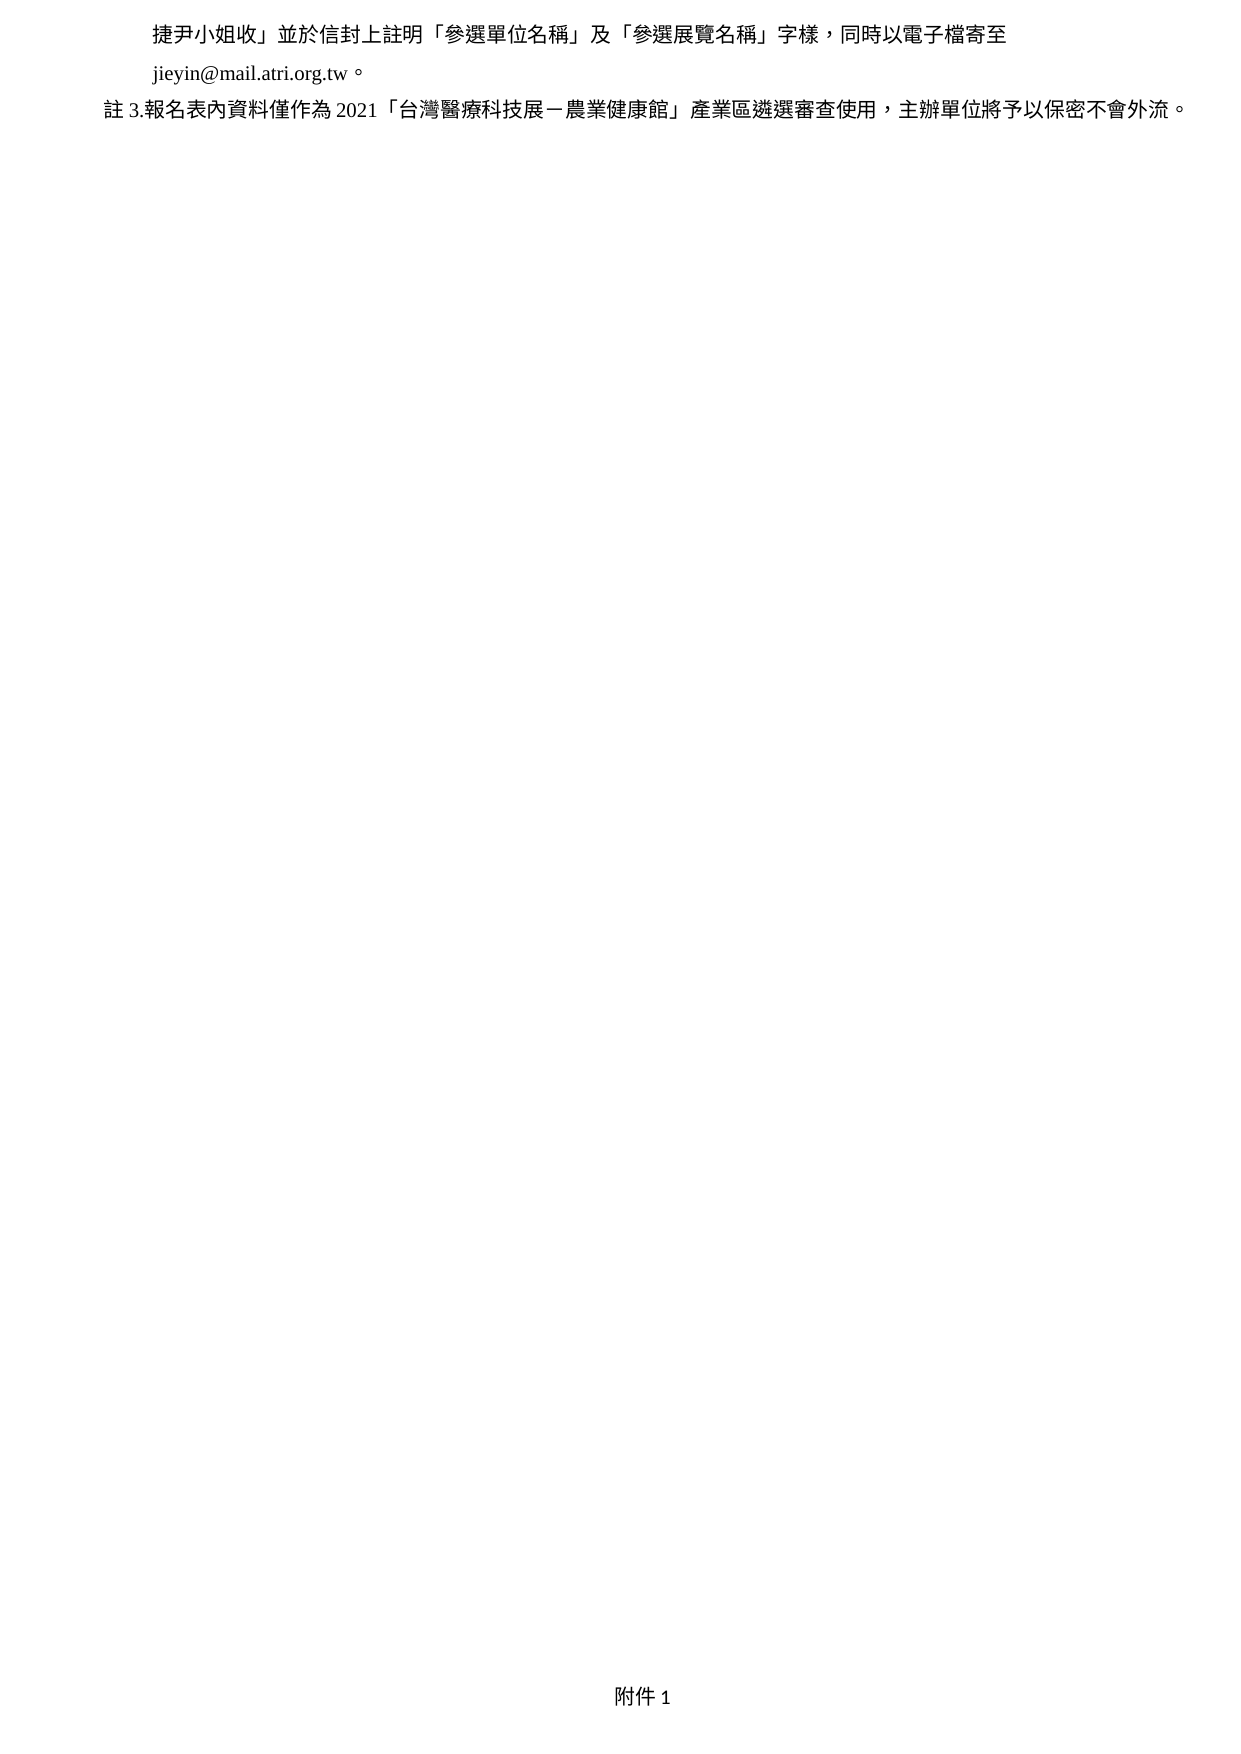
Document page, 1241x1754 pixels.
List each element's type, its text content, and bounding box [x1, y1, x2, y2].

text 註3.報名表內資料僅作為2021「台灣醫療科技展－農業健康館」產業區遴選審查使用，主辦單位將予以保密不會外流。 [103, 90, 1181, 127]
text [103, 15, 1181, 90]
